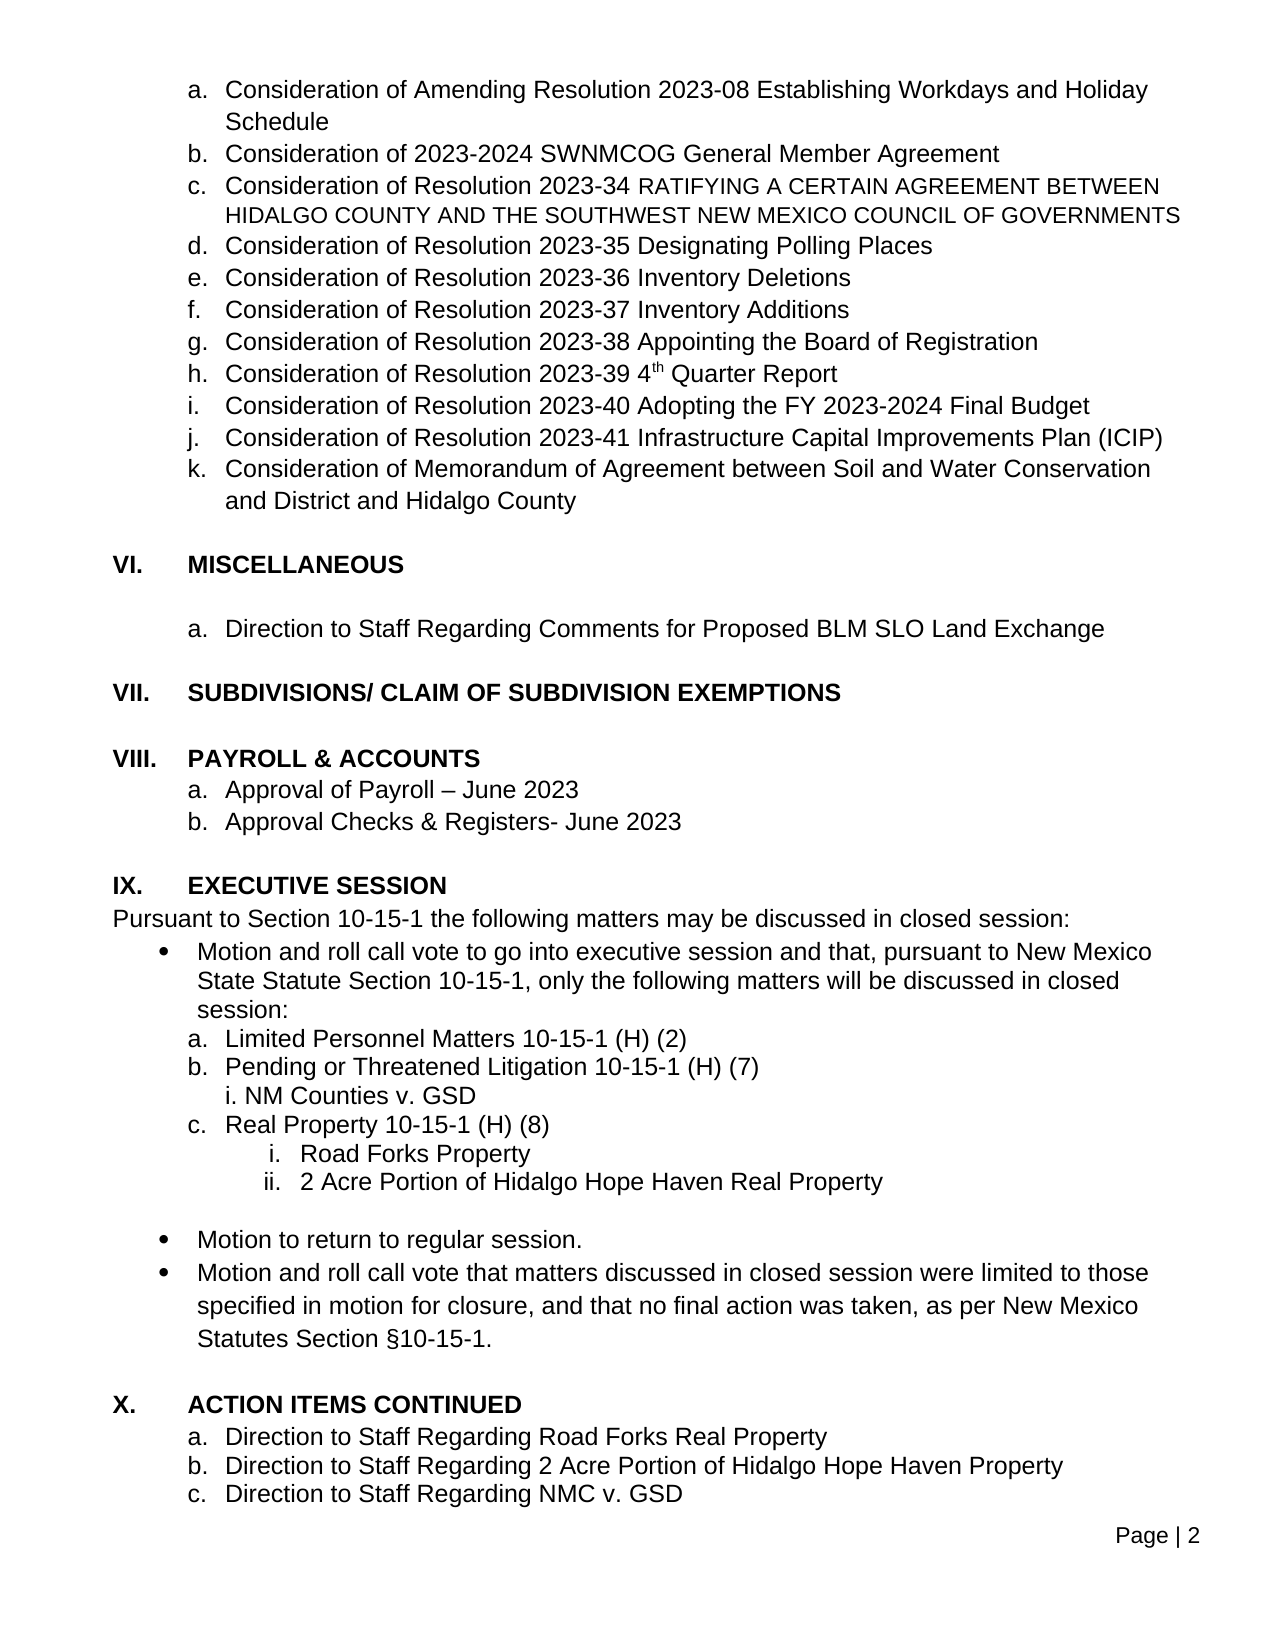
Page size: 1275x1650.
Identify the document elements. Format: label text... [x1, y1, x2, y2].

list Road Forks Property [281, 1138, 1200, 1167]
text Pursuant to Section 10-15-1 the following matters may be discussed in closed session: [112, 904, 1200, 933]
list ACTION ITEMS CONTINUED [112, 1390, 1200, 1419]
list Consideration of Resolution 2023-35 Designating Polling Places [187, 231, 1200, 260]
list Consideration of Resolution 2023-36 Inventory Deletions [187, 263, 1200, 292]
list PAYROLL & ACCOUNTS [112, 744, 1200, 772]
list SUBDIVISIONS/ CLAIM OF SUBDIVISION EXEMPTIONS [112, 678, 1200, 706]
list Approval of Payroll – June 2023 [187, 776, 1200, 804]
list Direction to Staff Regarding 2 Acre Portion of Hidalgo Hope Haven Property [187, 1451, 1200, 1479]
list Pending or Threatened Litigation 10-15-1 (H) (7) [187, 1052, 1200, 1081]
list MISCELLANEOUS [112, 550, 1200, 579]
list Real Property 10-15-1 (H) (8) [187, 1110, 1200, 1138]
list Motion and roll call vote that matters discussed in closed session were limited to those specified in motion for closure, and that no final action was taken, as per New Mexico Statutes Section §10-15-1. [159, 1258, 1200, 1353]
list Consideration of Amending Resolution 2023-08 Establishing Workdays and Holiday Schedule [187, 75, 1200, 136]
list 2 Acre Portion of Hidalgo Hope Haven Real Property [281, 1167, 1200, 1196]
list Consideration of 2023-2024 SWNMCOG General Member Agreement [187, 139, 1200, 167]
list Consideration of Resolution 2023-40 Adopting the FY 2023-2024 Final Budget [187, 391, 1200, 419]
list EXECUTIVE SESSION [112, 871, 1200, 900]
list Consideration of Memorandum of Agreement between Soil and Water Conservation and District and Hidalgo County [187, 454, 1200, 515]
list Consideration of Resolution 2023-34 RATIFYING A CERTAIN AGREEMENT BETWEEN HIDALGO COUNTY AND THE SOUTHWEST NEW MEXICO COUNCIL OF GOVERNMENTS [187, 171, 1200, 228]
list Direction to Staff Regarding Road Forks Real Property [187, 1422, 1200, 1451]
list Consideration of Resolution 2023-41 Infrastructure Capital Improvements Plan (ICIP) [187, 423, 1200, 451]
list Consideration of Resolution 2023-38 Appointing the Board of Registration [187, 327, 1200, 356]
list Limited Personnel Matters 10-15-1 (H) (2) [187, 1023, 1200, 1052]
list Motion to return to regular session. [159, 1225, 1200, 1254]
list Direction to Staff Regarding Comments for Proposed BLM SLO Land Exchange [187, 614, 1200, 643]
list Approval Checks & Registers- June 2023 [187, 807, 1200, 836]
list Direction to Staff Regarding NMC v. GSD [187, 1479, 1200, 1508]
list Consideration of Resolution 2023-37 Inventory Additions [187, 295, 1200, 324]
list Motion and roll call vote to go into executive session and that, pursuant to New Mexico State Statute Section 10-15-1, only the following matters will be discussed in closed session: [159, 937, 1200, 1023]
list Consideration of Resolution 2023-39 4th Quarter Report [187, 359, 1200, 388]
list i. NM Counties v. GSD [225, 1081, 1200, 1110]
